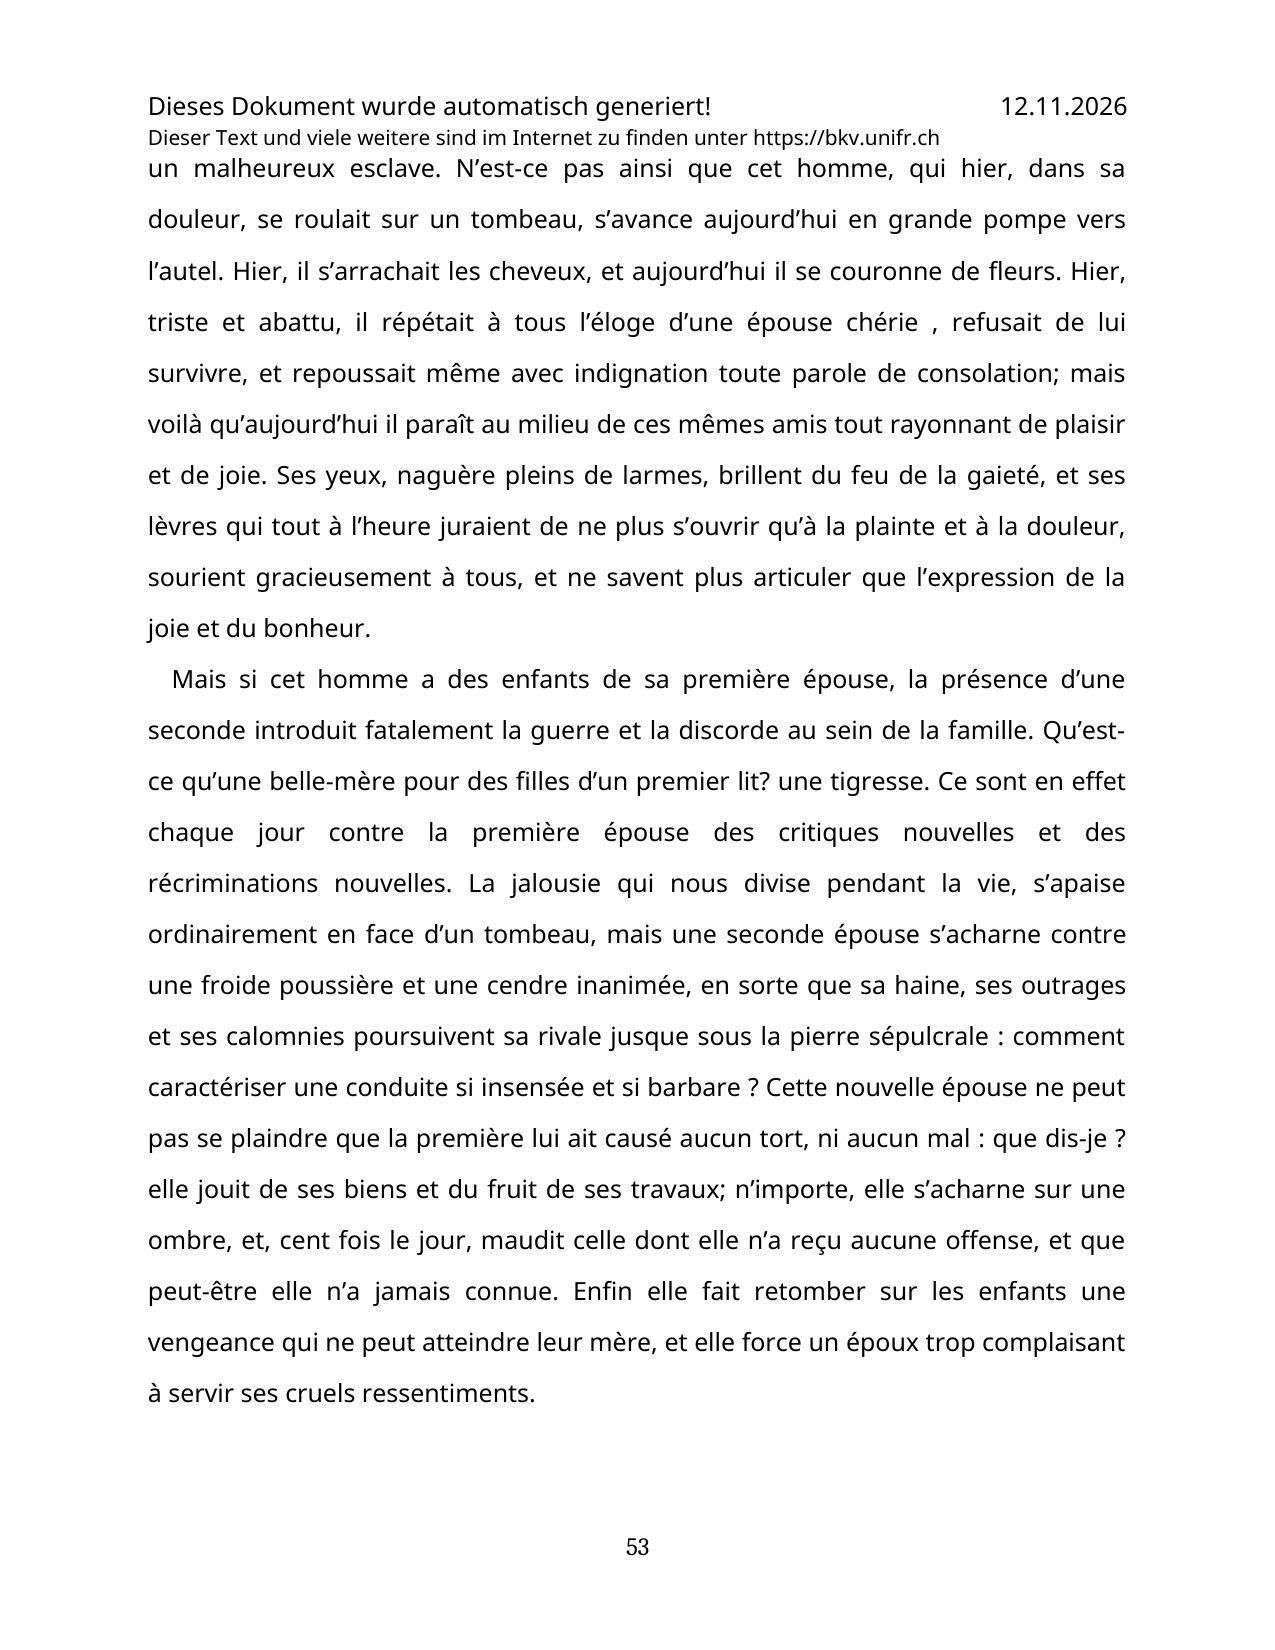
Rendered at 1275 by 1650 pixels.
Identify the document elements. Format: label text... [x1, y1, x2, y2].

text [148, 151, 1127, 644]
text Mais si cet homme a des enfants de sa première épouse, la présence d’une seconde introduit fatalement la guerre et la discorde au sein de la famille. Qu’est-ce qu’une belle-mère pour des filles d’un premier lit? une tigresse. Ce sont en effet chaque jour contre la première épouse des critiques nouvelles et des récriminations nouvelles. La jalousie qui nous divise pendant la vie, s’apaise ordinairement en face d’un tombeau, mais une seconde épouse s’acharne contre une froide poussière et une cendre inanimée, en sorte que sa haine, ses outrages et ses calomnies poursuivent sa rivale jusque sous la pierre sépulcrale : comment caractériser une conduite si insensée et si barbare ? Cette nouvelle épouse ne peut pas se plaindre que la première lui ait causé aucun tort, ni aucun mal : que dis-je ? elle jouit de ses biens et du fruit de ses travaux; n’importe, elle s’acharne sur une ombre, et, cent fois le jour, maudit celle dont elle n’a reçu aucune offense, et que peut-être elle n’a jamais connue. Enfin elle fait retomber sur les enfants une vengeance qui ne peut atteindre leur mère, et elle force un époux trop complaisant à servir ses cruels ressentiments. [148, 661, 1127, 1410]
